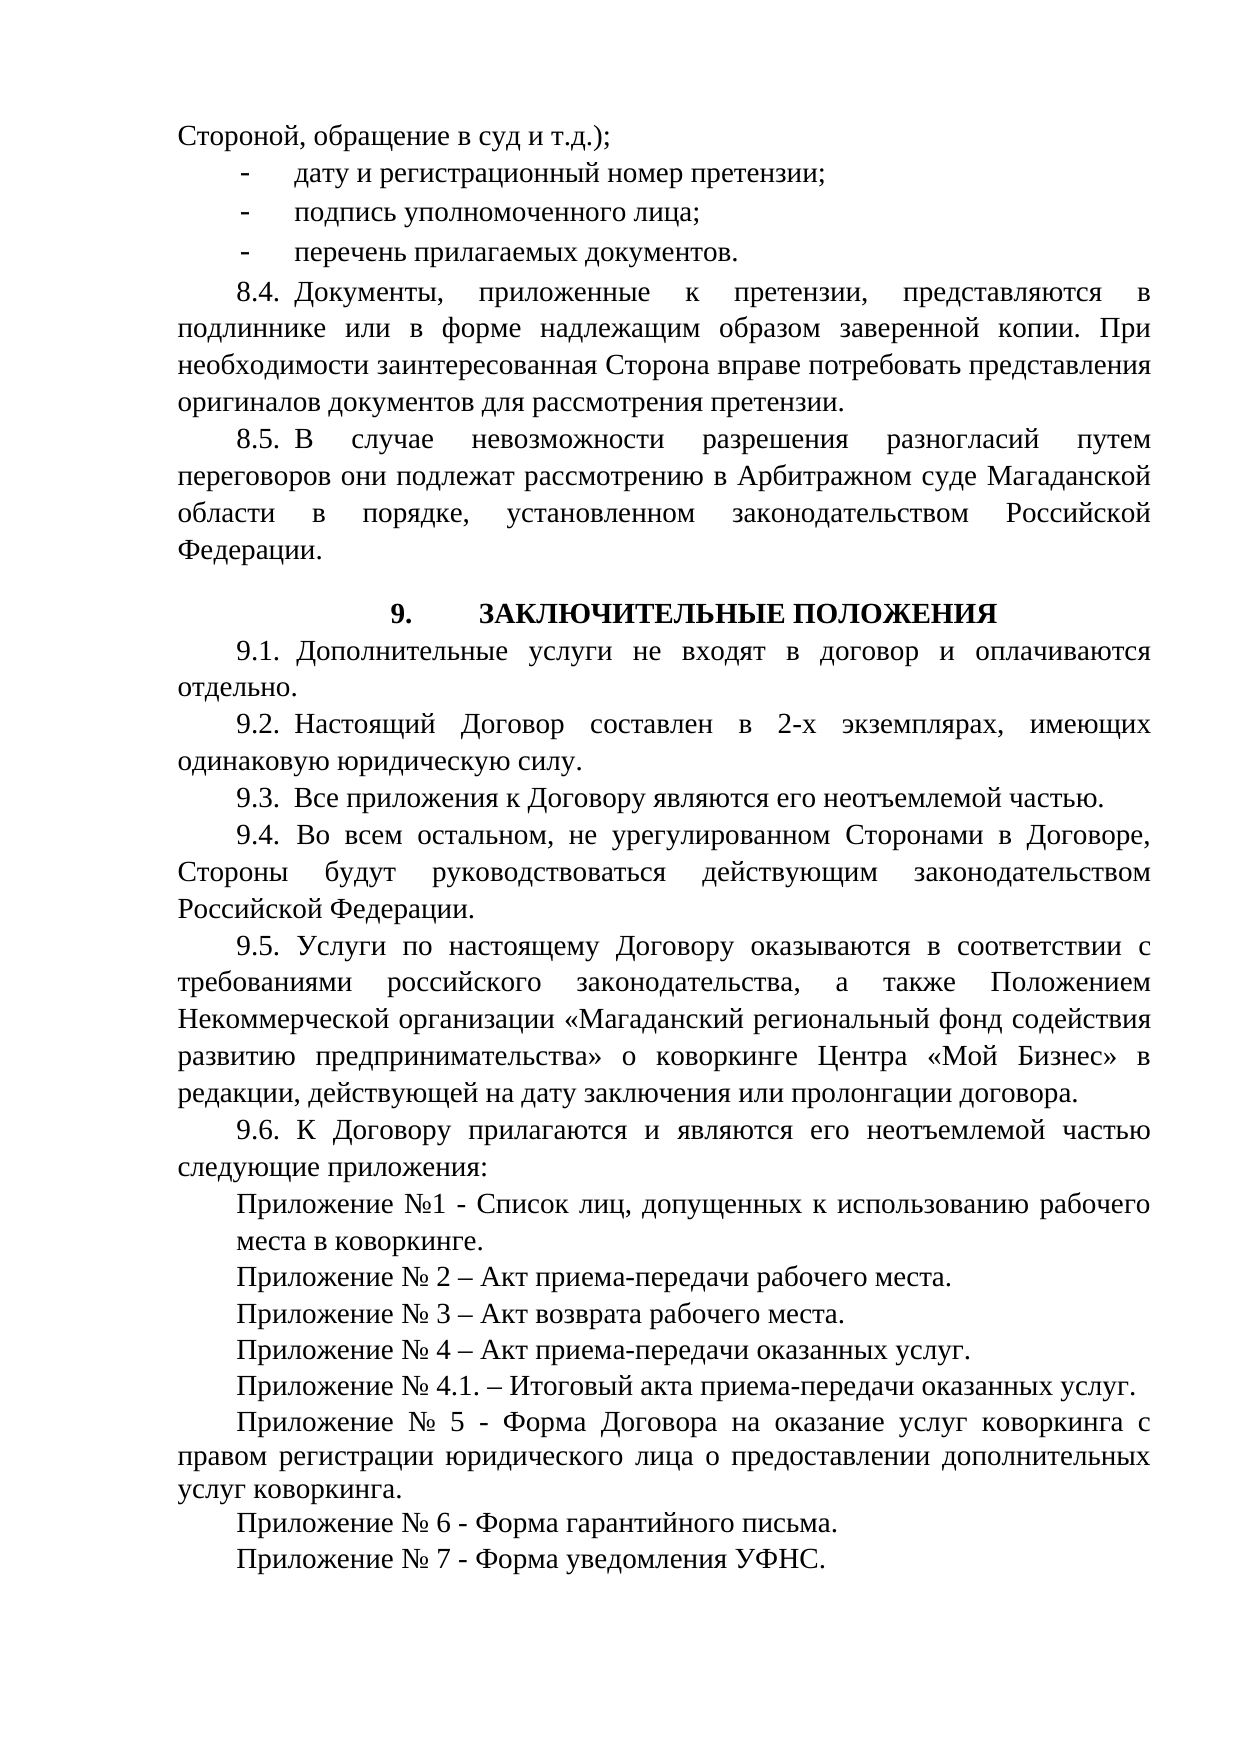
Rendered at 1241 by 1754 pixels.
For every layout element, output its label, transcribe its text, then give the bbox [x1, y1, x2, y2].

list дату и регистрационный номер претензии; [177, 155, 1152, 191]
list перечень прилагаемых документов. [177, 234, 1152, 270]
list Все приложения к Договору являются его неотъемлемой частью. [177, 780, 1152, 814]
list Документы, приложенные к претензии, представляются в подлиннике или в форме надлежащим образом заверенной копии. При необходимости заинтересованная Сторона вправе потребовать представления оригиналов документов для рассмотрения претензии. [177, 274, 1152, 418]
text Приложение №1 - Список лиц, допущенных к использованию рабочего места в коворкинге. [236, 1186, 1152, 1256]
text Приложение № 4.1. – Итоговый акта приема-передачи оказанных услуг. [177, 1368, 1152, 1402]
text Приложение № 6 - Форма гарантийного письма. [177, 1505, 1152, 1538]
list ЗАКЛЮЧИТЕЛЬНЫЕ ПОЛОЖЕНИЯ [177, 596, 1152, 629]
list К Договору прилагаются и являются его неотъемлемой частью следующие приложения: [177, 1112, 1152, 1182]
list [177, 118, 1152, 152]
list Услуги по настоящему Договору оказываются в соответствии с требованиями российского законодательства, а также Положением Некоммерческой организации «Магаданский региональный фонд содействия развитию предпринимательства» о коворкинге Центра «Мой Бизнес» в редакции, действующей на дату заключения или пролонгации договора. [177, 928, 1152, 1109]
text Приложение № 7 - Форма уведомления УФНС. [177, 1541, 1152, 1574]
text Приложение № 5 - Форма Договора на оказание услуг коворкинга с правом регистрации юридического лица о предоставлении дополнительных услуг коворкинга. [177, 1404, 1152, 1505]
list подпись уполномоченного лица; [177, 194, 1152, 231]
text Приложение № 4 – Акт приема-передачи оказанных услуг. [177, 1332, 1152, 1365]
list Дополнительные услуги не входят в договор и оплачиваются отдельно. [177, 633, 1152, 703]
text Приложение № 2 – Акт приема-передачи рабочего места. [177, 1259, 1152, 1293]
list Настоящий Договор составлен в 2-х экземплярах, имеющих одинаковую юридическую силу. [177, 706, 1152, 777]
list В случае невозможности разрешения разногласий путем переговоров они подлежат рассмотрению в Арбитражном суде Магаданской области в порядке, установленном законодательством Российской Федерации. [177, 421, 1152, 565]
text Приложение № 3 – Акт возврата рабочего места. [177, 1296, 1152, 1329]
list Во всем остальном, не урегулированном Сторонами в Договоре, Стороны будут руководствоваться действующим законодательством Российской Федерации. [177, 817, 1152, 924]
